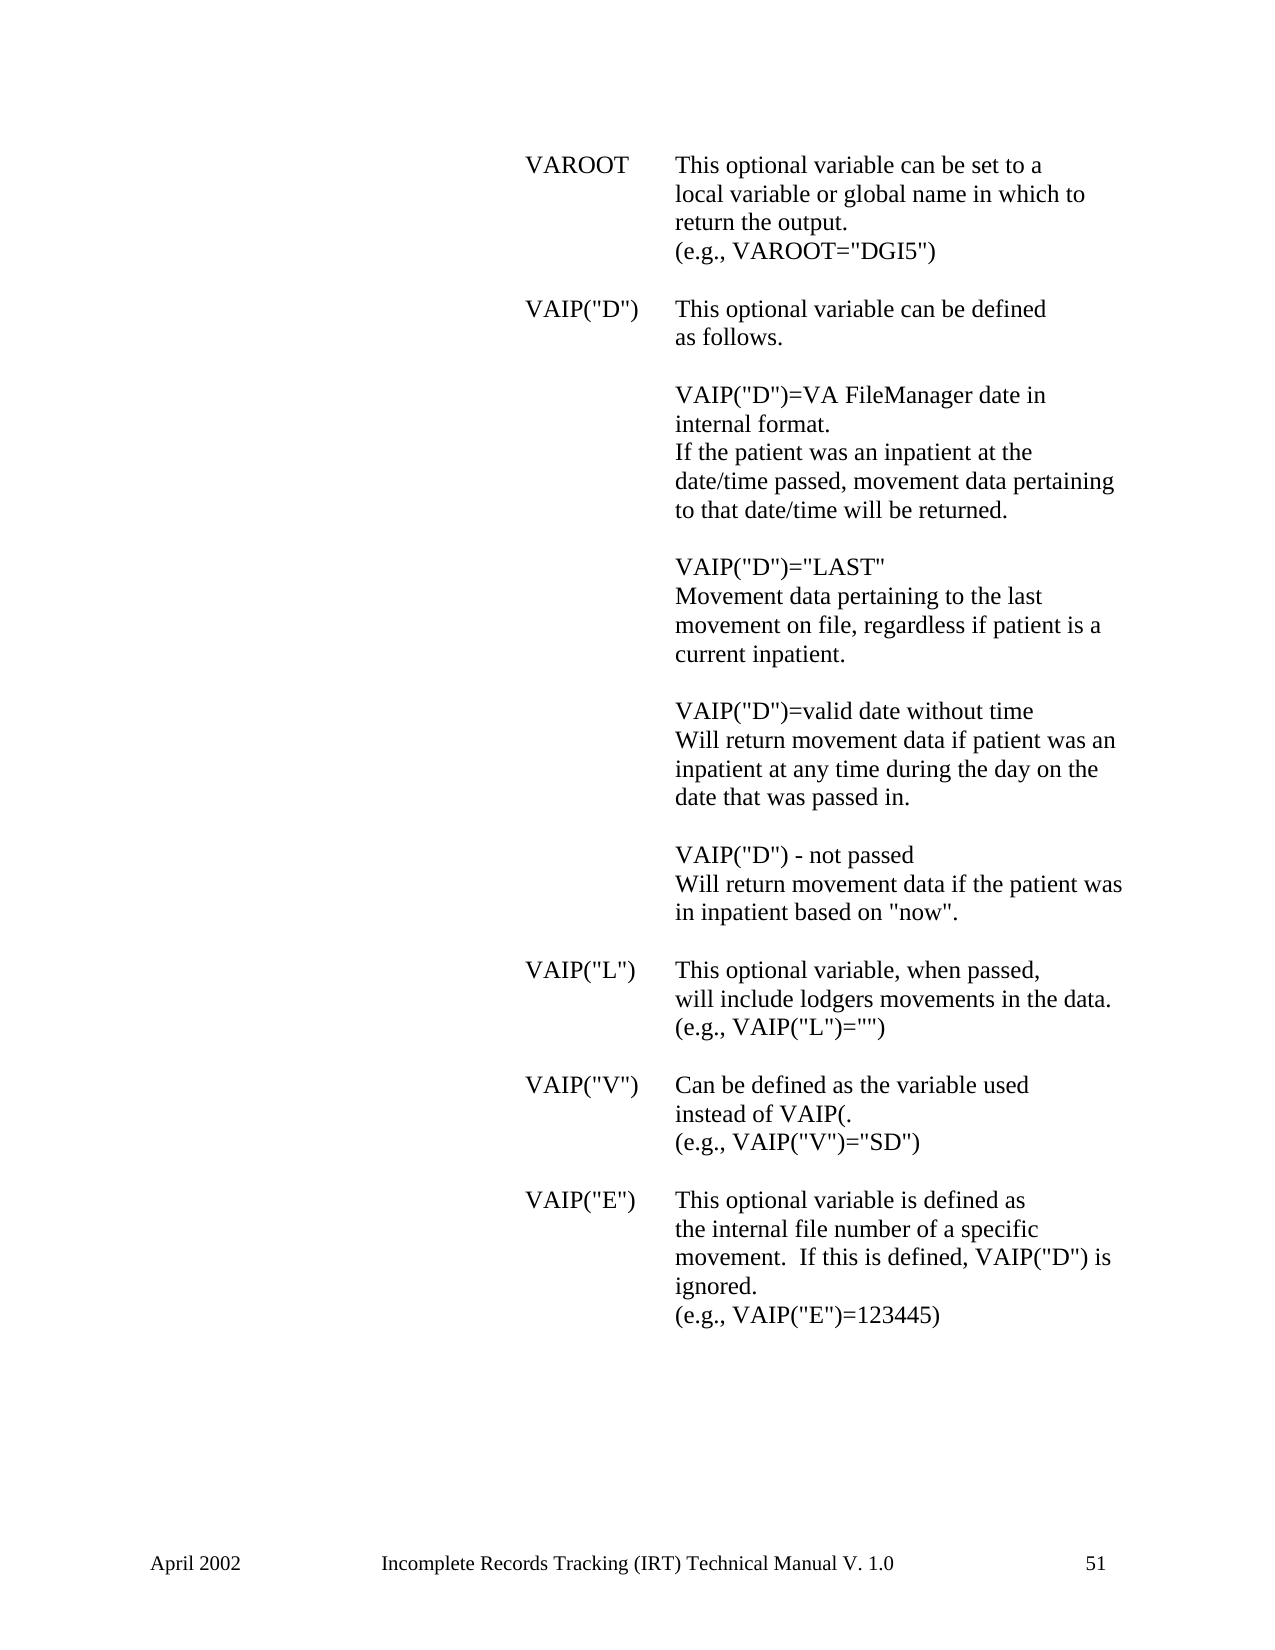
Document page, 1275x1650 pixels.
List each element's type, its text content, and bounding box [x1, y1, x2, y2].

text VAIP("V") Can be defined as the variable used [525, 1070, 1125, 1099]
text (e.g., VAROOT="DGI5") [675, 236, 1125, 265]
text If the patient was an inpatient at the date/time passed, movement data pertaining to that date/time will be returned. [675, 437, 1125, 524]
text VAIP("L") This optional variable, when passed, [525, 955, 1125, 984]
text VAROOT This optional variable can be set to a [525, 150, 1125, 179]
text instead of VAIP(. [675, 1099, 1125, 1127]
text (e.g., VAIP("E")=123445) [675, 1300, 1125, 1329]
text local variable or global name in which to return the output. [675, 179, 1125, 236]
text VAIP("D")=valid date without time [675, 696, 1125, 725]
text VAIP("E") This optional variable is defined as [525, 1185, 1125, 1214]
text Movement data pertaining to the last movement on file, regardless if patient is a current inpatient. [675, 581, 1125, 667]
text Will return movement data if the patient was in inpatient based on "now". [675, 869, 1125, 926]
text as follows. [675, 322, 1125, 351]
text the internal file number of a specific movement. If this is defined, VAIP("D") is ignored. [675, 1214, 1125, 1300]
text VAIP("D") This optional variable can be defined [525, 294, 1125, 322]
text VAIP("D") - not passed [675, 840, 1125, 869]
text VAIP("D")="LAST" [675, 552, 1125, 581]
text Will return movement data if patient was an inpatient at any time during the day on the date that was passed in. [675, 725, 1125, 811]
text will include lodgers movements in the data. (e.g., VAIP("L")="") [675, 984, 1125, 1041]
text (e.g., VAIP("V")="SD") [675, 1127, 1125, 1156]
text VAIP("D")=VA FileManager date in internal format. [675, 380, 1125, 437]
